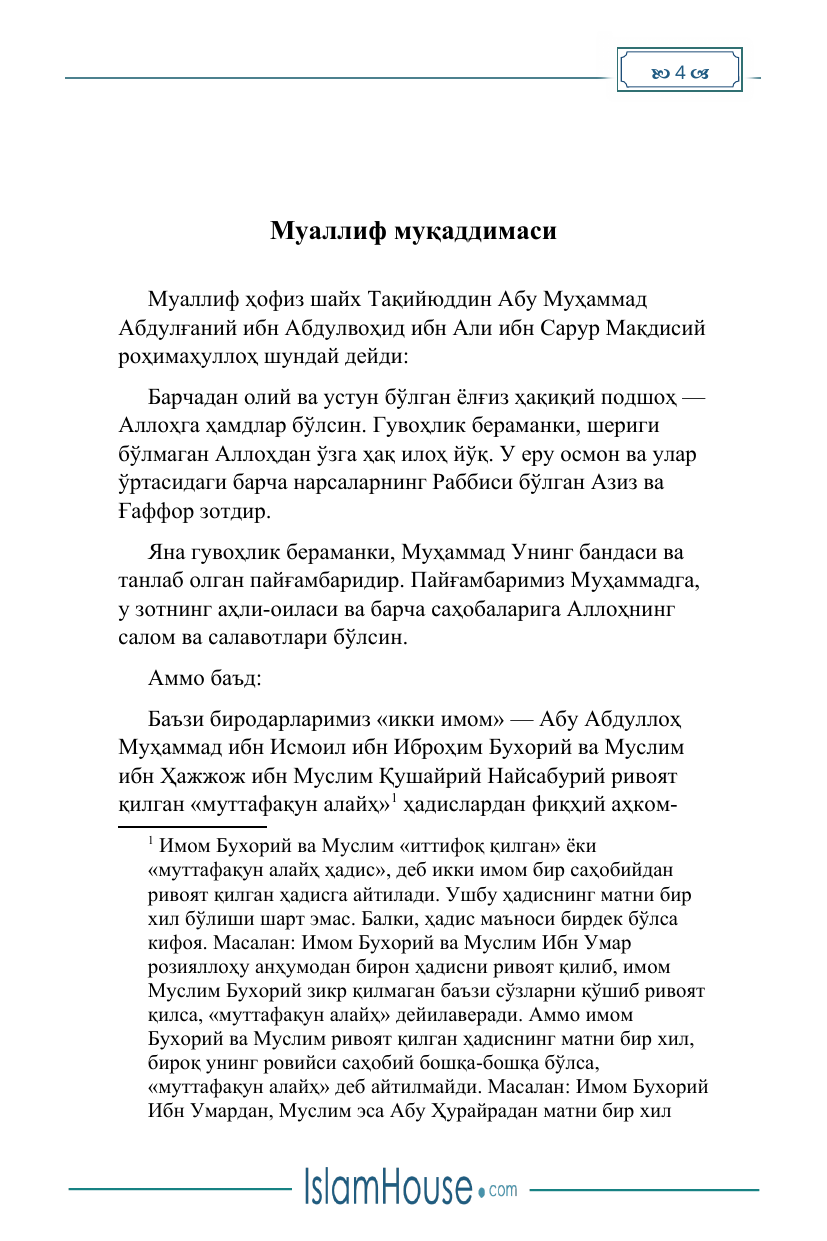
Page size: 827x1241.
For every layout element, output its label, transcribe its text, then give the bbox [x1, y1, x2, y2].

text Баъзи биродарларимиз «икки имом» — Абу Абдуллоҳ Муҳаммад ибн Исмоил ибн Иброҳим Бухорий ва Муслим ибн Ҳажжож ибн Муслим Қушайрий Найсабурий ривоят қилган «муттафақун алайҳ» ҳадислардан фиқҳий аҳком-ларга оид бўлганларини саралаб беришимни илтимос қилишди. Мен бу амал фойдали бўлади деган умидда уларнинг илтимосларига рози бўдим. [118, 705, 709, 817]
picture [62, 1159, 292, 1213]
picture [298, 1160, 760, 1214]
text Муаллиф муқаддимаси [118, 214, 709, 245]
text Муаллиф ҳофиз шайх Тақийюддин Абу Муҳаммад Абдулғаний ибн Абдулвоҳид ибн Али ибн Сарур Мақдисий роҳимаҳуллоҳ шундай дейди: [118, 285, 709, 368]
text Яна гувоҳлик бераманки, Муҳаммад Унинг бандаси ва танлаб олган пайғамбаридир. Пайғамбаримиз Муҳаммадга, у зотнинг аҳли-оиласи ва барча саҳобаларига Аллоҳнинг салом ва салавотлари бўлсин. [118, 538, 709, 649]
text Аммо баъд: [118, 664, 709, 690]
text Барчадан олий ва устун бўлган ёлғиз ҳақиқий подшоҳ — Аллоҳга ҳамдлар бўлсин. Гувоҳлик бераманки, шериги бўлмаган Аллоҳдан ўзга ҳақ илоҳ йўқ. У еру осмон ва улар ўртасидаги барча нарсаларнинг Раббиси бўлган Азиз ва Ғаффор зотдир. [118, 383, 709, 523]
